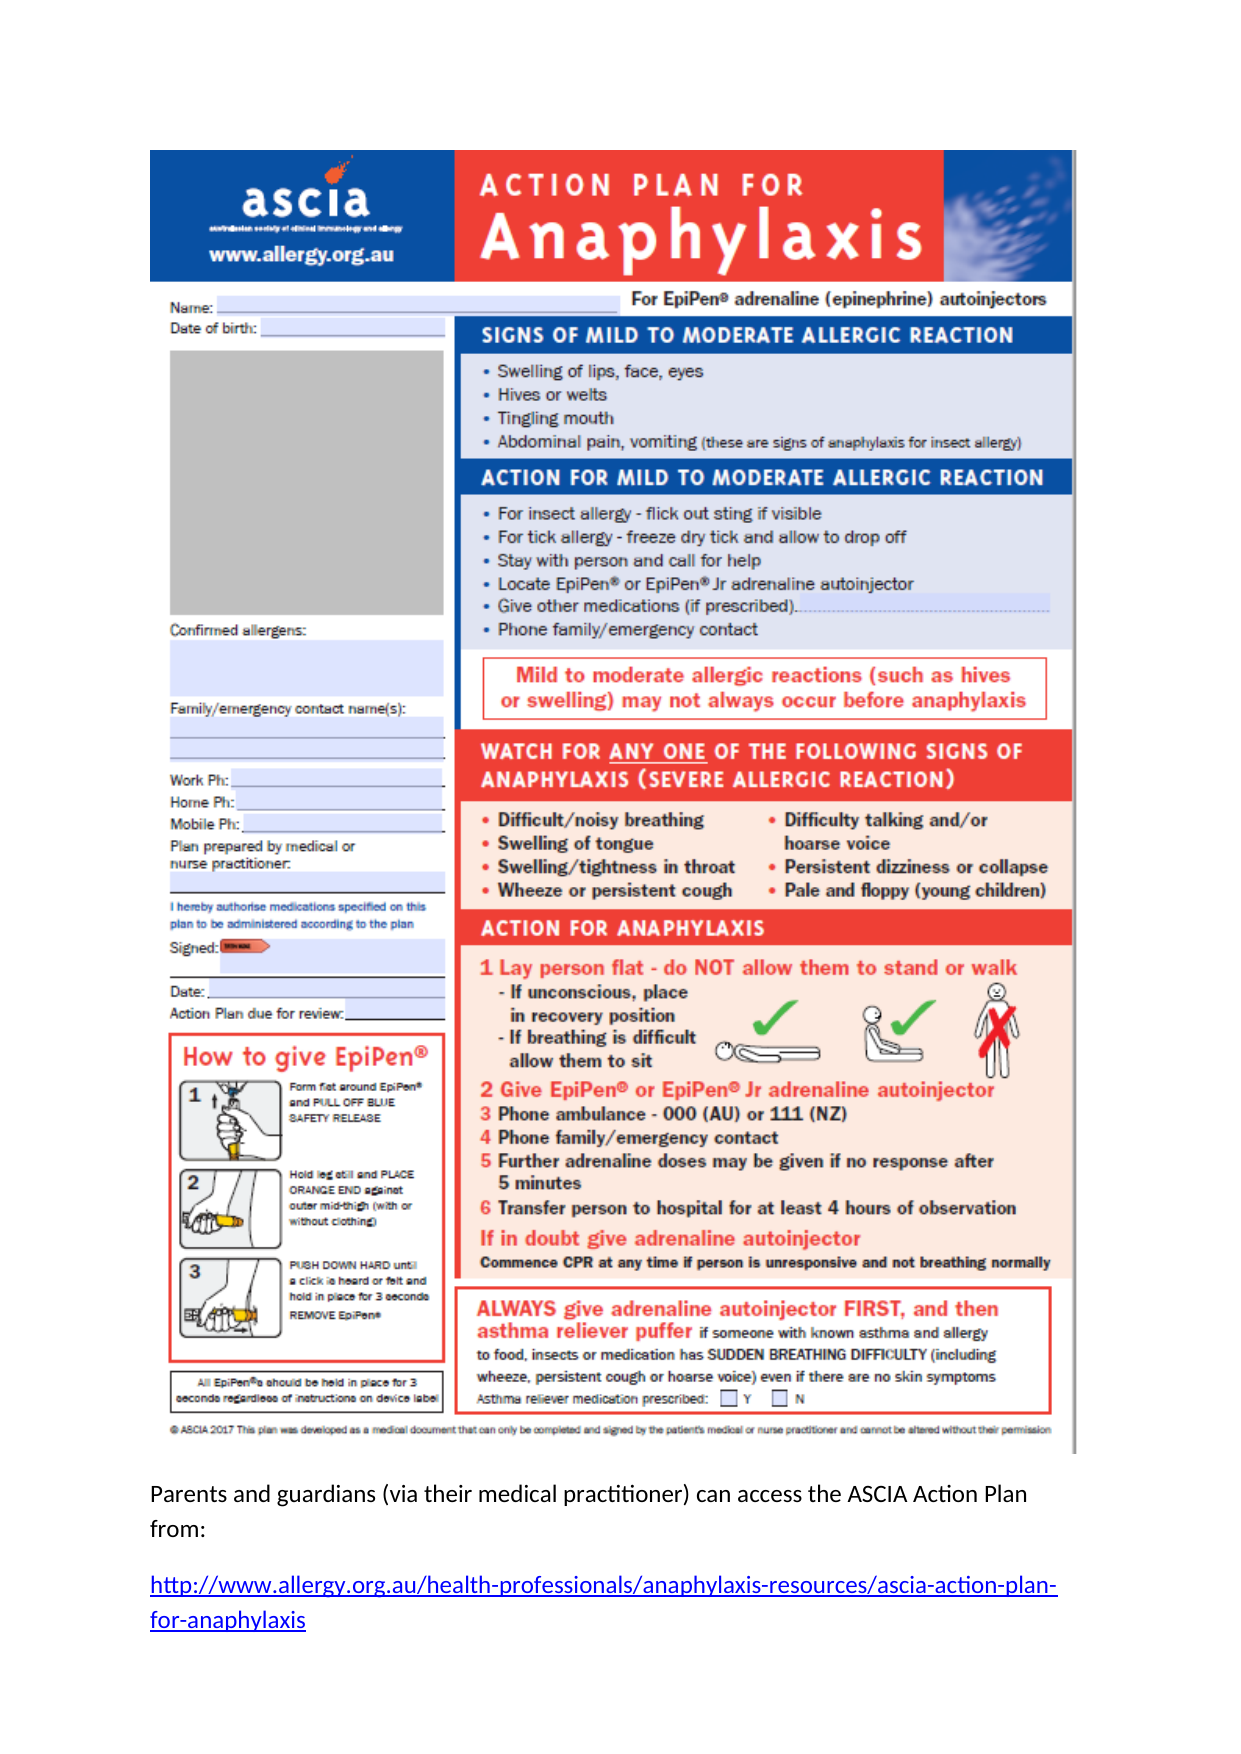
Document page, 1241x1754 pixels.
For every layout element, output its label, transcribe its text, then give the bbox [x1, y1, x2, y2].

picture [150, 150, 1077, 1454]
text Parents and guardians (via their medical practitioner) can access the ASCIA Action Plan from: [150, 1478, 1090, 1544]
text http://www.allergy.org.au/health-professionals/anaphylaxis-resources/ascia-action-plan-for-anaphylaxis [150, 1569, 1090, 1634]
